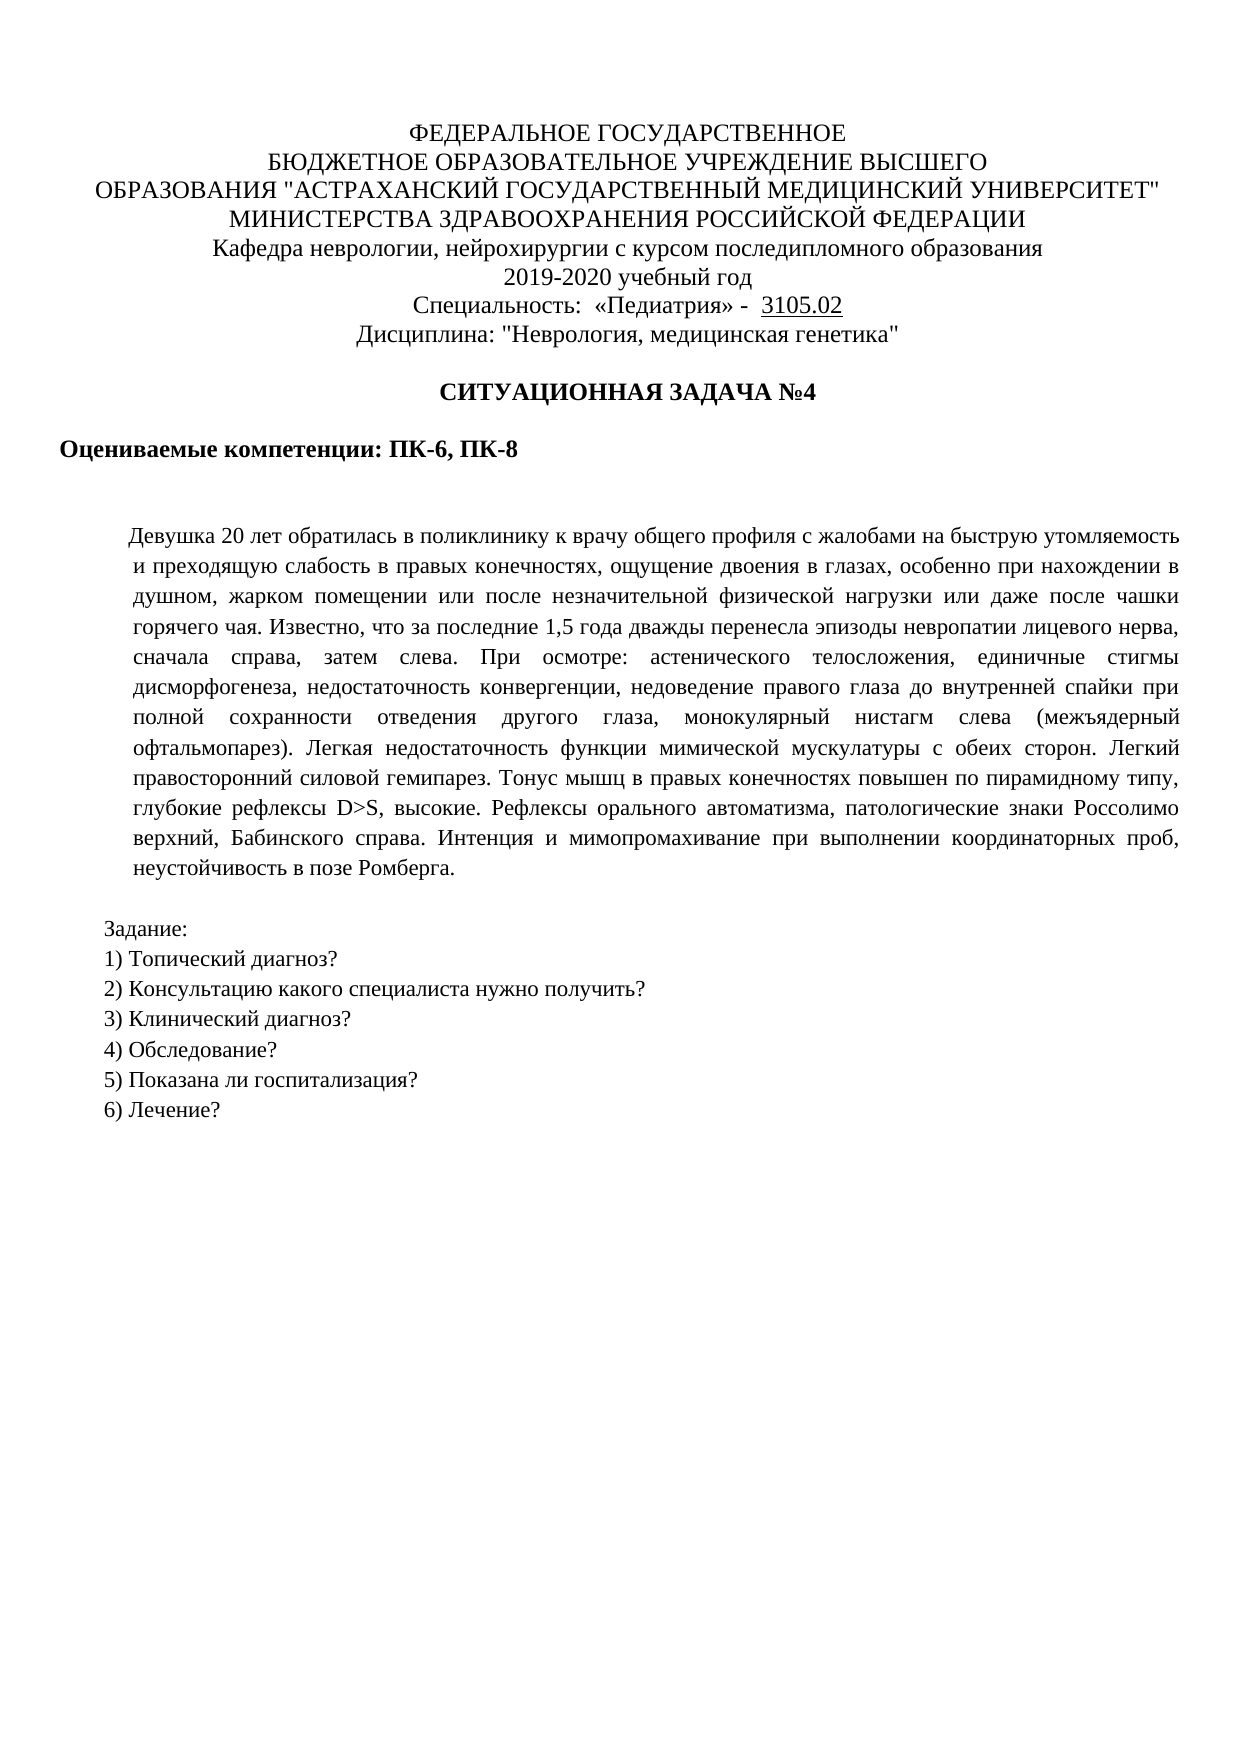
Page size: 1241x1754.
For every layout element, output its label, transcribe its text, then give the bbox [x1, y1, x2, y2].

text ОБРАЗОВАНИЯ "АСТРАХАНСКИЙ ГОСУДАРСТВЕННЫЙ МЕДИЦИНСКИЙ УНИВЕРСИТЕТ" [59, 176, 1196, 204]
text 3) Клинический диагноз? [103, 1005, 1181, 1032]
text Задание: [103, 915, 1181, 941]
text Оцениваемые компетенции: ПК-6, ПК-8 [59, 434, 1196, 463]
text Специальность: «Педиатрия» - 3105.02 [59, 291, 1196, 319]
text 2) Консультацию какого специалиста нужно получить? [103, 975, 1181, 1002]
text Дисциплина: "Неврология, медицинская генетика" [59, 319, 1196, 348]
text 4) Обследование? [103, 1036, 1181, 1062]
text Кафедра неврологии, нейрохирургии с курсом последипломного образования [59, 233, 1196, 262]
text 2019-2020 учебный год [59, 262, 1196, 291]
text 1) Топический диагноз? [103, 945, 1181, 971]
text СИТУАЦИОННАЯ ЗАДАЧА №4 [59, 377, 1196, 406]
text ФЕДЕРАЛЬНОЕ ГОСУДАРСТВЕННОЕ [59, 118, 1196, 147]
text МИНИСТЕРСТВА ЗДРАВООХРАНЕНИЯ РОССИЙСКОЙ ФЕДЕРАЦИИ [59, 204, 1196, 233]
text 6) Лечение? [103, 1096, 1181, 1122]
text Девушка 20 лет обратилась в поликлинику к врачу общего профиля с жалобами на быструю утомляемость и преходящую слабость в правых конечностях, ощущение двоения в глазах, особенно при нахождении в душном, жарком помещении или после незначительной физической нагрузки или даже после чашки горячего чая. Известно, что за последние 1,5 года дважды перенесла эпизоды невропатии лицевого нерва, сначала справа, затем слева. При осмотре: астенического телосложения, единичные стигмы дисморфогенеза, недостаточность конвергенции, недоведение правого глаза до внутренней спайки при полной сохранности отведения другого глаза, монокулярный нистагм слева (межъядерный офтальмопарез). Легкая недостаточность функции мимической мускулатуры с обеих сторон. Легкий правосторонний силовой гемипарез. Тонус мышц в правых конечностях повышен по пирамидному типу, глубокие рефлексы D>S, высокие. Рефлексы орального автоматизма, патологические знаки Россолимо верхний, Бабинского справа. Интенция и мимопромахивание при выполнении координаторных проб, неустойчивость в позе Ромберга. [103, 522, 1181, 881]
text 5) Показана ли госпитализация? [103, 1066, 1181, 1092]
text БЮДЖЕТНОЕ ОБРАЗОВАТЕЛЬНОЕ УЧРЕЖДЕНИЕ ВЫСШЕГО [59, 147, 1196, 176]
